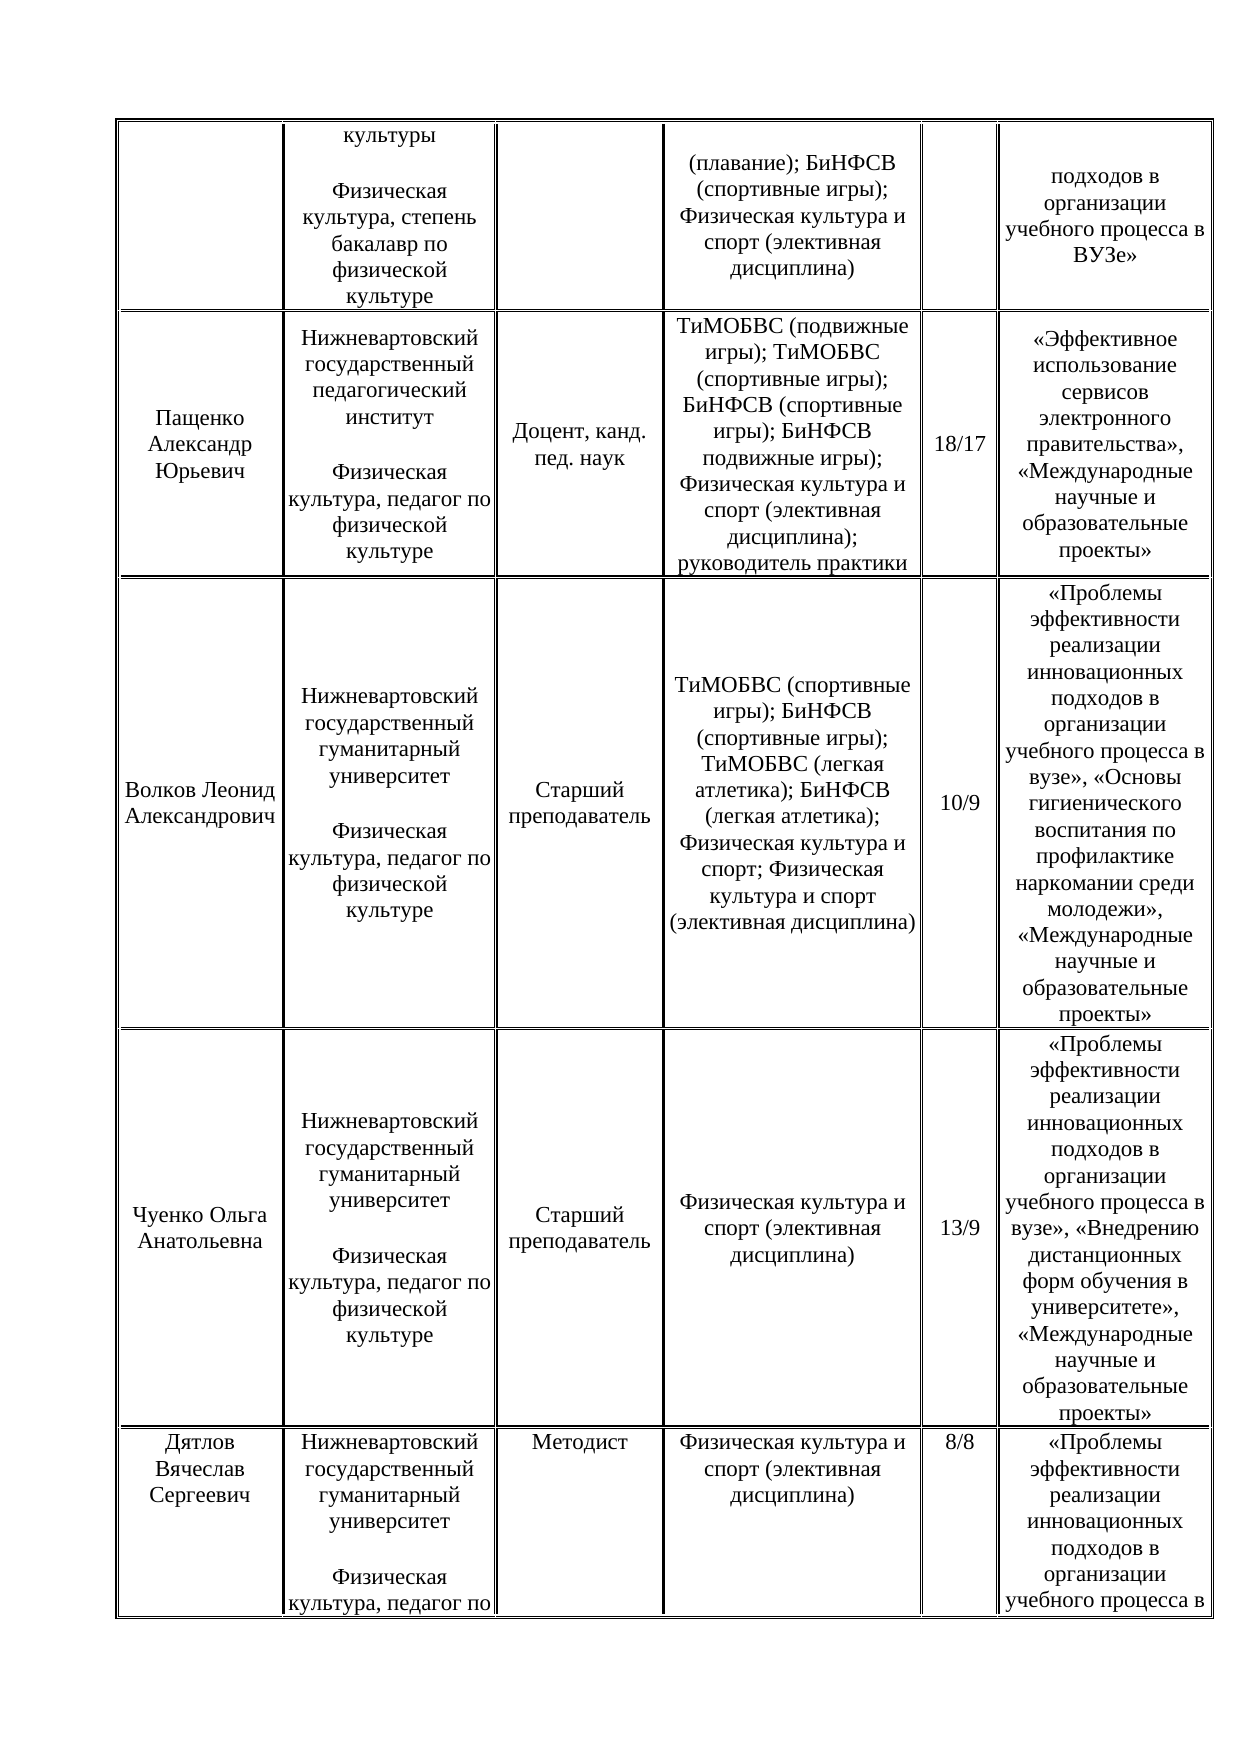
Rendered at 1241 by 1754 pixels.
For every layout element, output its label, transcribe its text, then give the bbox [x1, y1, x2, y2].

table_cell «Проблемы эффективности реализации инновационных подходов в организации учебного процесса в вузе», «Внедрению дистанционных форм обучения в университете», «Международные научные и образовательные проекты» [998, 1027, 1212, 1425]
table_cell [663, 122, 922, 309]
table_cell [496, 122, 663, 309]
table_cell Чуенко Ольга Анатольевна [117, 1027, 283, 1425]
table_cell Физическая культура и спорт (элективная дисциплина) [665, 1030, 920, 1425]
table_cell ТиМОБВС (подвижные игры); ТиМОБВС (спортивные игры); БиНФСВ (спортивные игры); БиНФСВ подвижные игры); Физическая культура и спорт (элективная дисциплина); руководитель практики [665, 312, 920, 575]
table_cell 8/8 [922, 1425, 998, 1616]
table_cell Нижневартовский государственный гуманитарный университет Физическая культура, педагог по физической культуре [285, 579, 494, 1027]
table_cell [119, 120, 283, 309]
table_cell Старший преподаватель [498, 579, 662, 1027]
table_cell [283, 1425, 496, 1616]
table_cell Старший преподаватель [498, 1030, 662, 1425]
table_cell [283, 120, 496, 309]
table_cell Пащенко Александр Юрьевич [117, 309, 283, 575]
table_cell ТиМОБВС (спортивные игры); БиНФСВ (спортивные игры); ТиМОБВС (легкая атлетика); БиНФСВ (легкая атлетика); Физическая культура и спорт; Физическая культура и спорт (элективная дисциплина) [665, 579, 920, 1027]
table_cell 18/17 [923, 312, 996, 575]
table_cell Методист [496, 1429, 663, 1616]
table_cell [119, 1425, 283, 1616]
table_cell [998, 1425, 1211, 1616]
table_cell Волков Леонид Александрович [119, 575, 282, 1027]
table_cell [998, 122, 1211, 309]
table_cell «Эффективное использование сервисов электронного правительства», «Международные научные и образовательные проекты» [998, 309, 1212, 575]
table_cell «Проблемы эффективности реализации инновационных подходов в организации учебного процесса в вузе», «Основы гигиенического воспитания по профилактике наркомании среди молодежи», «Международные научные и образовательные проекты» [1000, 575, 1211, 1027]
table_cell 10/9 [923, 579, 996, 1027]
table_cell 13/9 [923, 1030, 996, 1425]
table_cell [663, 1429, 922, 1616]
table_cell Доцент, канд. пед. наук [498, 312, 662, 575]
table_cell Нижневартовский государственный педагогический институт Физическая культура, педагог по физической культуре [285, 312, 494, 575]
table_cell Нижневартовский государственный гуманитарный университет Физическая культура, педагог по физической культуре [285, 1030, 494, 1425]
table_cell 17/17 [922, 120, 998, 309]
